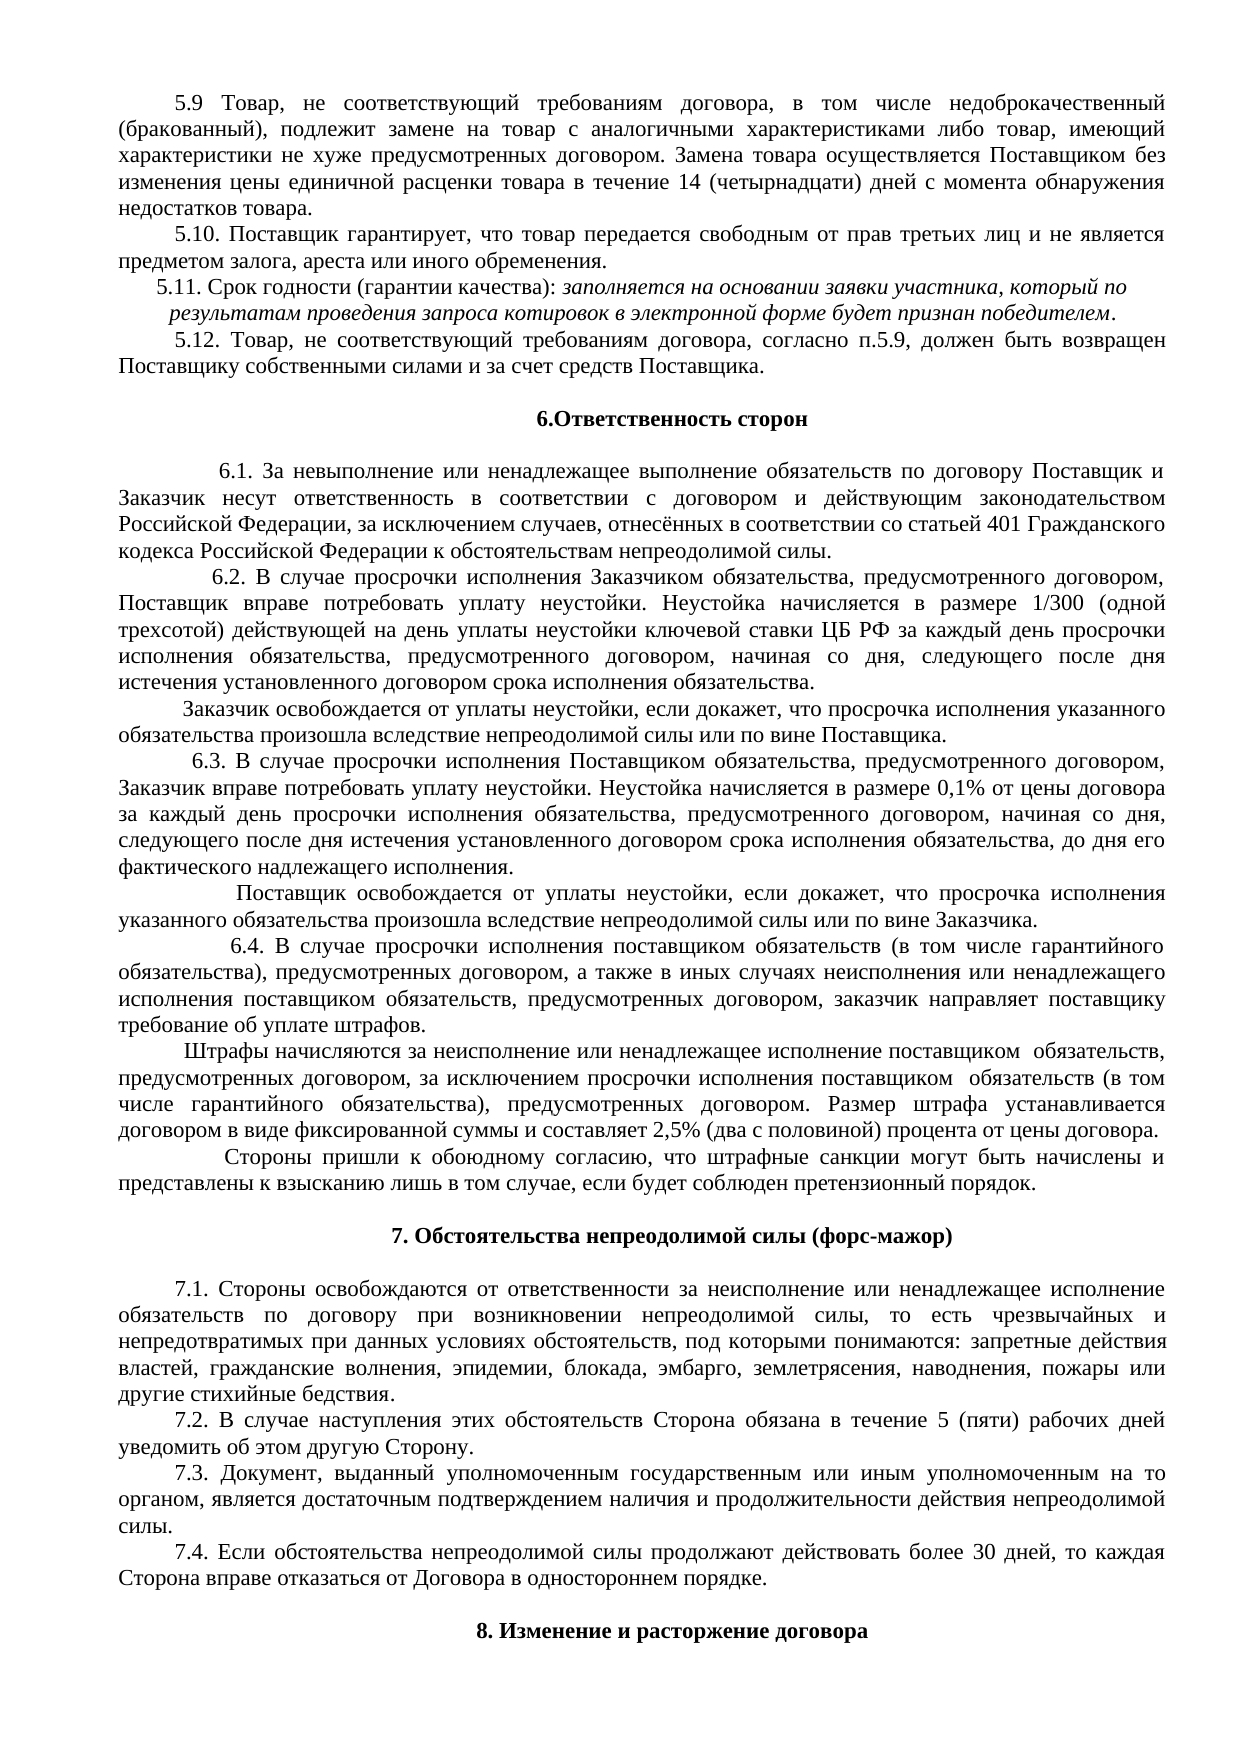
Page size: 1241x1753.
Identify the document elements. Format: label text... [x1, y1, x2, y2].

text 5.11. Срок годности (гарантии качества): заполняется на основании заявки участника, который по результатам проведения запроса котировок в электронной форме будет признан победителем. [118, 273, 1167, 326]
text 7.3. Документ, выданный уполномоченным государственным или иным уполномоченным на то органом, является достаточным подтверждением наличия и продолжительности действия непреодолимой силы. [118, 1459, 1167, 1538]
text 6.2. В случае просрочки исполнения Заказчиком обязательства, предусмотренного договором, Поставщик вправе потребовать уплату неустойки. Неустойка начисляется в размере 1/300 (одной трехсотой) действующей на день уплаты неустойки ключевой ставки ЦБ РФ за каждый день просрочки исполнения обязательства, предусмотренного договором, начиная со дня, следующего после дня истечения установленного договором срока исполнения обязательства. [118, 563, 1167, 695]
text Штрафы начисляются за неисполнение или ненадлежащее исполнение поставщиком обязательств, предусмотренных договором, за исключением просрочки исполнения поставщиком обязательств (в том числе гарантийного обязательства), предусмотренных договором. Размер штрафа устанавливается договором в виде фиксированной суммы и составляет 2,5% (два с половиной) процента от цены договора. [118, 1037, 1167, 1143]
text 6.4. В случае просрочки исполнения поставщиком обязательств (в том числе гарантийного обязательства), предусмотренных договором, а также в иных случаях неисполнения или ненадлежащего исполнения поставщиком обязательств, предусмотренных договором, заказчик направляет поставщику требование об уплате штрафов. [118, 932, 1167, 1037]
text Стороны пришли к обоюдному согласию, что штрафные санкции могут быть начислены и представлены к взысканию лишь в том случае, если будет соблюден претензионный порядок. [118, 1143, 1167, 1196]
text 7.1. Стороны освобождаются от ответственности за неисполнение или ненадлежащее исполнение обязательств по договору при возникновении непреодолимой силы, то есть чрезвычайных и непредотвратимых при данных условиях обстоятельств, под которыми понимаются: запретные действия властей, гражданские волнения, эпидемии, блокада, эмбарго, землетрясения, наводнения, пожары или другие стихийные бедствия. [118, 1274, 1167, 1406]
text 5.10. Поставщик гарантирует, что товар передается свободным от прав третьих лиц и не является предметом залога, ареста или иного обременения. [118, 220, 1167, 273]
text 7. Обстоятельства непреодолимой силы (форс-мажор) [118, 1222, 1167, 1248]
text 5.12. Товар, не соответствующий требованиям договора, согласно п.5.9, должен быть возвращен Поставщику собственными силами и за счет средств Поставщика. [118, 326, 1167, 378]
text Заказчик освобождается от уплаты неустойки, если докажет, что просрочка исполнения указанного обязательства произошла вследствие непреодолимой силы или по вине Поставщика. [118, 695, 1167, 747]
text 6.1. За невыполнение или ненадлежащее выполнение обязательств по договору Поставщик и Заказчик несут ответственность в соответствии с договором и действующим законодательством Российской Федерации, за исключением случаев, отнесённых в соответствии со статьей 401 Гражданского кодекса Российской Федерации к обстоятельствам непреодолимой силы. [118, 458, 1167, 563]
text Поставщик освобождается от уплаты неустойки, если докажет, что просрочка исполнения указанного обязательства произошла вследствие непреодолимой силы или по вине Заказчика. [118, 879, 1167, 932]
text 6.Ответственность сторон [118, 405, 1167, 431]
text 5.9 Товар, не соответствующий требованиям договора, в том числе недоброкачественный (бракованный), подлежит замене на товар с аналогичными характеристиками либо товар, имеющий характеристики не хуже предусмотренных договором. Замена товара осуществляется Поставщиком без изменения цены единичной расценки товара в течение 14 (четырнадцати) дней с момента обнаружения недостатков товара. [118, 89, 1167, 220]
text 8. Изменение и расторжение договора [118, 1617, 1167, 1643]
text 7.2. В случае наступления этих обстоятельств Сторона обязана в течение 5 (пяти) рабочих дней уведомить об этом другую Сторону. [118, 1406, 1167, 1459]
text 6.3. В случае просрочки исполнения Поставщиком обязательства, предусмотренного договором, Заказчик вправе потребовать уплату неустойки. Неустойка начисляется в размере 0,1% от цены договора за каждый день просрочки исполнения обязательства, предусмотренного договором, начиная со дня, следующего после дня истечения установленного договором срока исполнения обязательства, до дня его фактического надлежащего исполнения. [118, 747, 1167, 879]
text 7.4. Если обстоятельства непреодолимой силы продолжают действовать более 30 дней, то каждая Сторона вправе отказаться от Договора в одностороннем порядке. [118, 1538, 1167, 1591]
